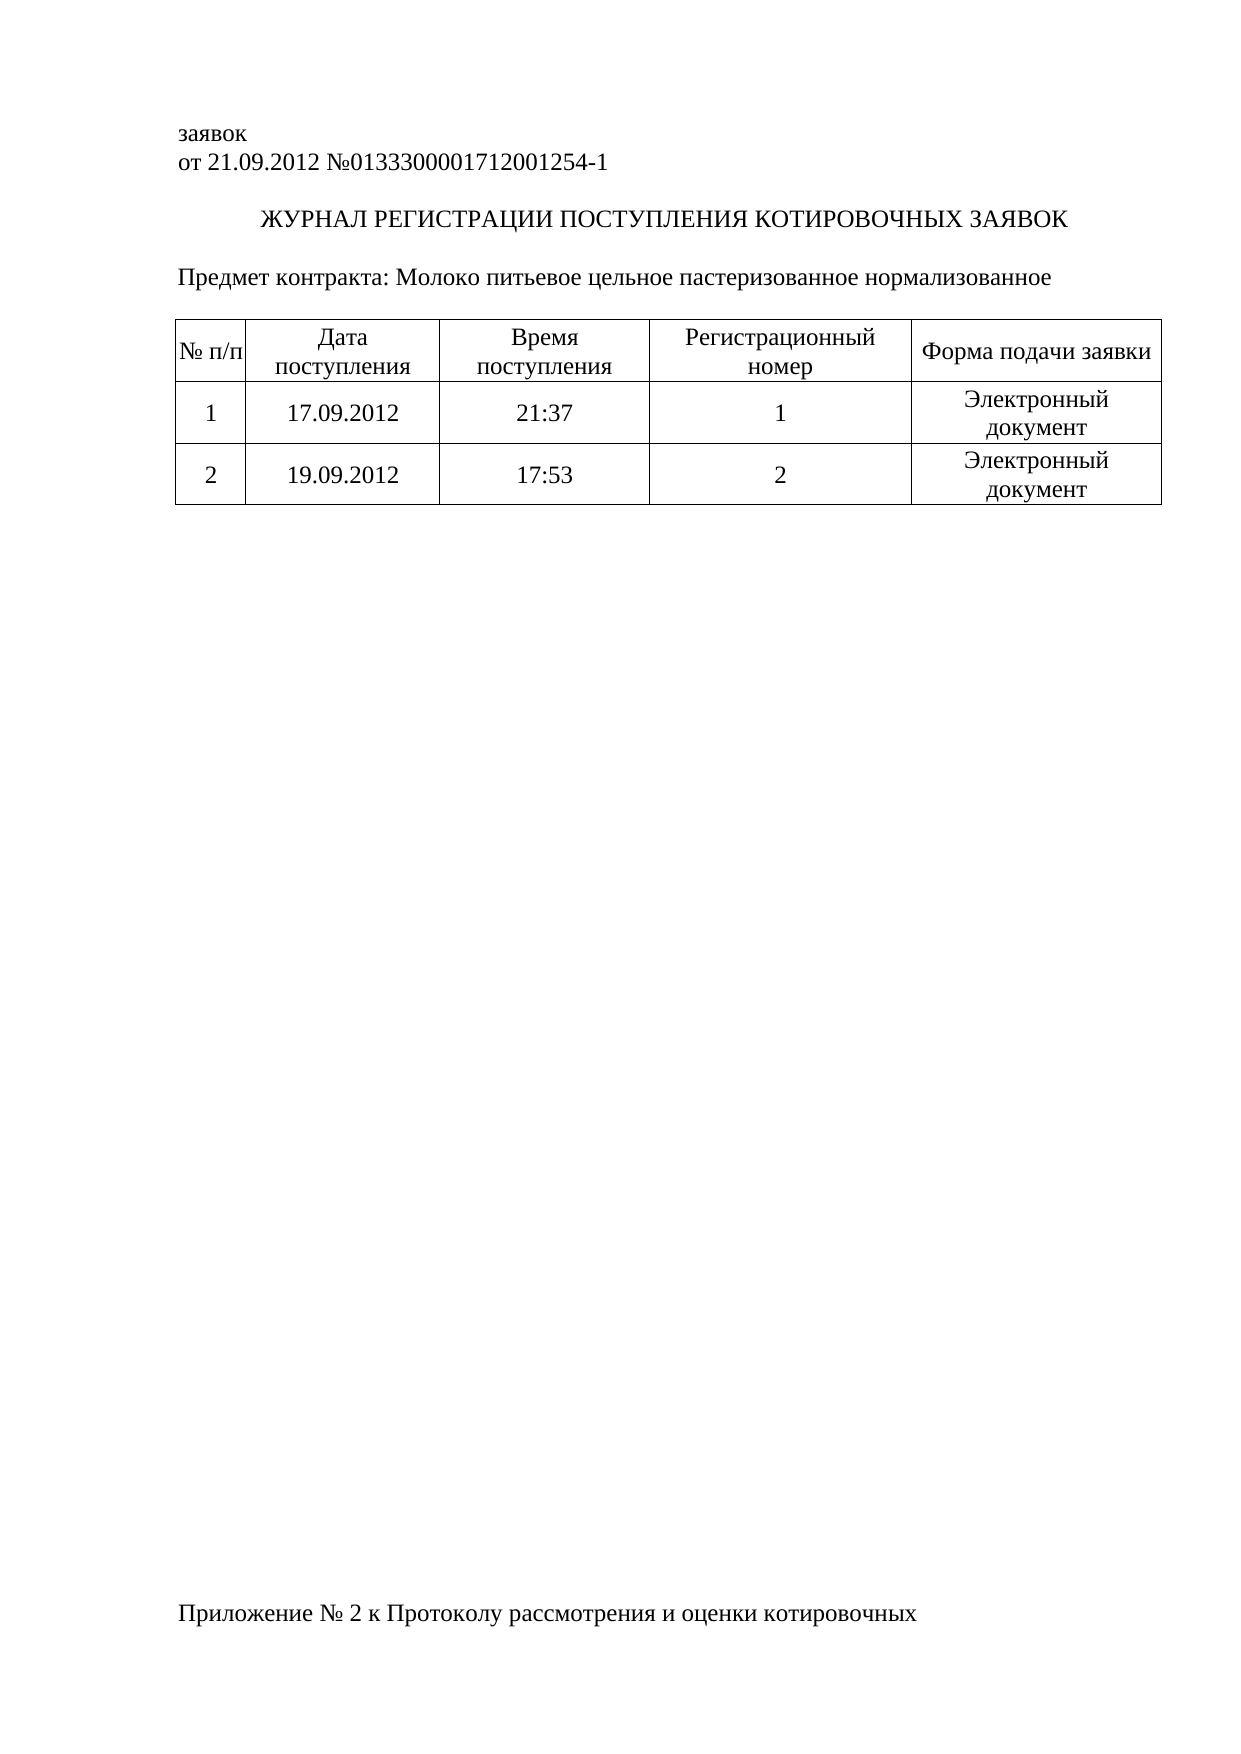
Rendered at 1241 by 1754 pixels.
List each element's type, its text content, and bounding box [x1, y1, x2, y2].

text Предмет контракта: Молоко питьевое цельное пастеризованное нормализованное [177, 262, 1152, 291]
table_cell 21:37 [440, 382, 649, 443]
text ЖУРНАЛ РЕГИСТРАЦИИ ПОСТУПЛЕНИЯ КОТИРОВОЧНЫХ ЗАЯВОК [177, 204, 1152, 233]
table_cell 19.09.2012 [246, 444, 439, 504]
table_cell Электронный документ [912, 382, 1161, 443]
table_cell Электронный документ [912, 444, 1161, 504]
table_header № п/п [176, 320, 245, 381]
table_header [178, 118, 992, 176]
table_cell 2 [176, 444, 245, 504]
table_cell 2 [650, 444, 911, 504]
table_cell 1 [176, 382, 245, 443]
table_header Дата поступления [246, 320, 439, 381]
table_cell 17.09.2012 [246, 382, 439, 443]
table_header Время поступления [440, 320, 649, 381]
table_header Регистрационный номер [650, 320, 911, 381]
table_cell 17:53 [440, 444, 649, 504]
table_cell 1 [650, 382, 911, 443]
table_header Форма подачи заявки [912, 320, 1161, 381]
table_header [178, 1598, 992, 1627]
